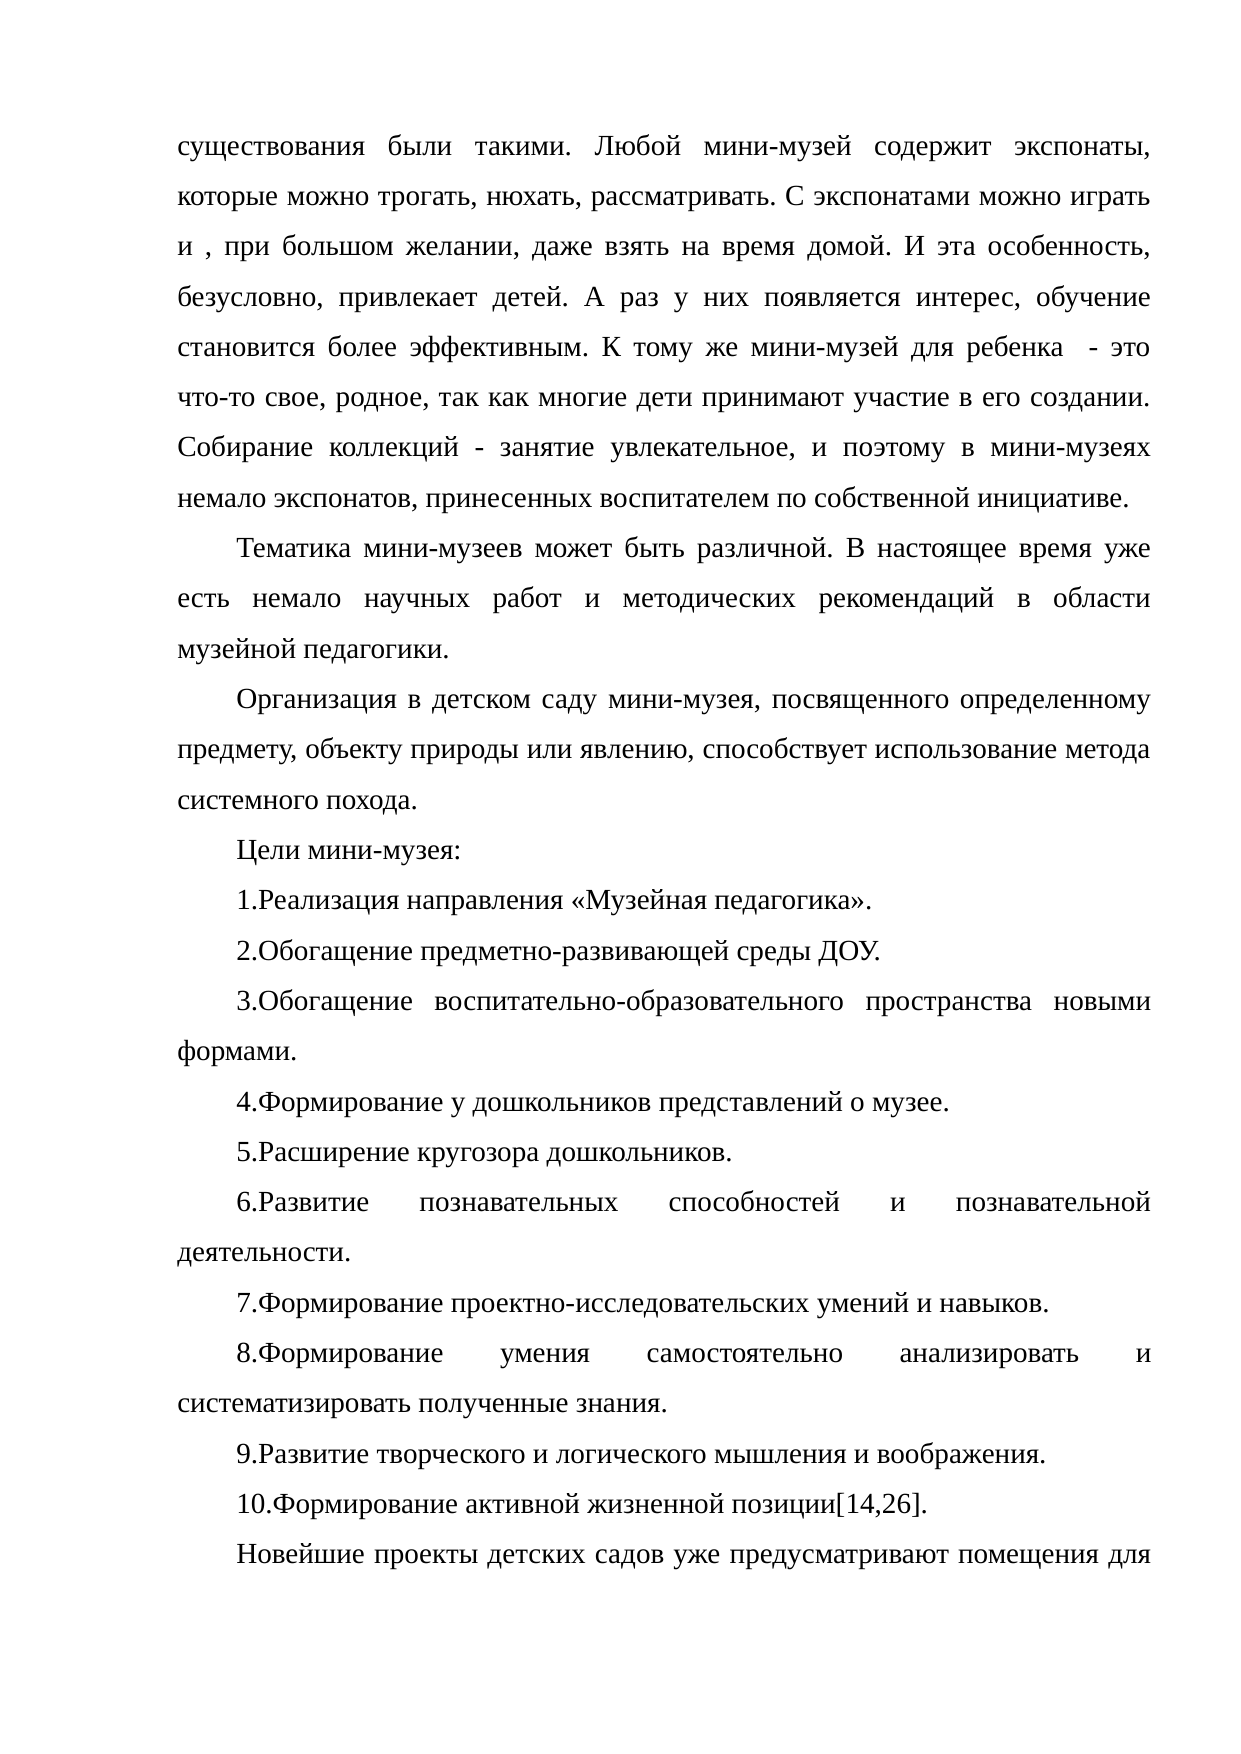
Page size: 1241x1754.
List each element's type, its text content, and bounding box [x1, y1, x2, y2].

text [177, 128, 1152, 513]
text Тематика мини-музеев может быть различной. В настоящее время уже есть немало научных работ и методических рекомендаций в области музейной педагогики. [177, 530, 1152, 664]
text 5.Расширение кругозора дошкольников. [177, 1134, 1152, 1167]
text 8.Формирование умения самостоятельно анализировать и систематизировать полученные знания. [177, 1335, 1152, 1419]
text 9.Развитие творческого и логического мышления и воображения. [177, 1436, 1152, 1469]
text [177, 1536, 1152, 1570]
text 7.Формирование проектно-исследовательских умений и навыков. [177, 1285, 1152, 1318]
text 2.Обогащение предметно-развивающей среды ДОУ. [177, 933, 1152, 966]
text Организация в детском саду мини-музея, посвященного определенному предмету, объекту природы или явлению, способствует использование метода системного похода. [177, 681, 1152, 815]
text 4.Формирование у дошкольников представлений о музее. [177, 1084, 1152, 1117]
text 6.Развитие познавательных способностей и познавательной деятельности. [177, 1184, 1152, 1268]
text 3.Обогащение воспитательно-образовательного пространства новыми формами. [177, 983, 1152, 1067]
text 10.Формирование активной жизненной позиции[14,26]. [177, 1486, 1152, 1520]
text Цели мини-музея: [177, 832, 1152, 866]
text 1.Реализация направления «Музейная педагогика». [177, 882, 1152, 916]
